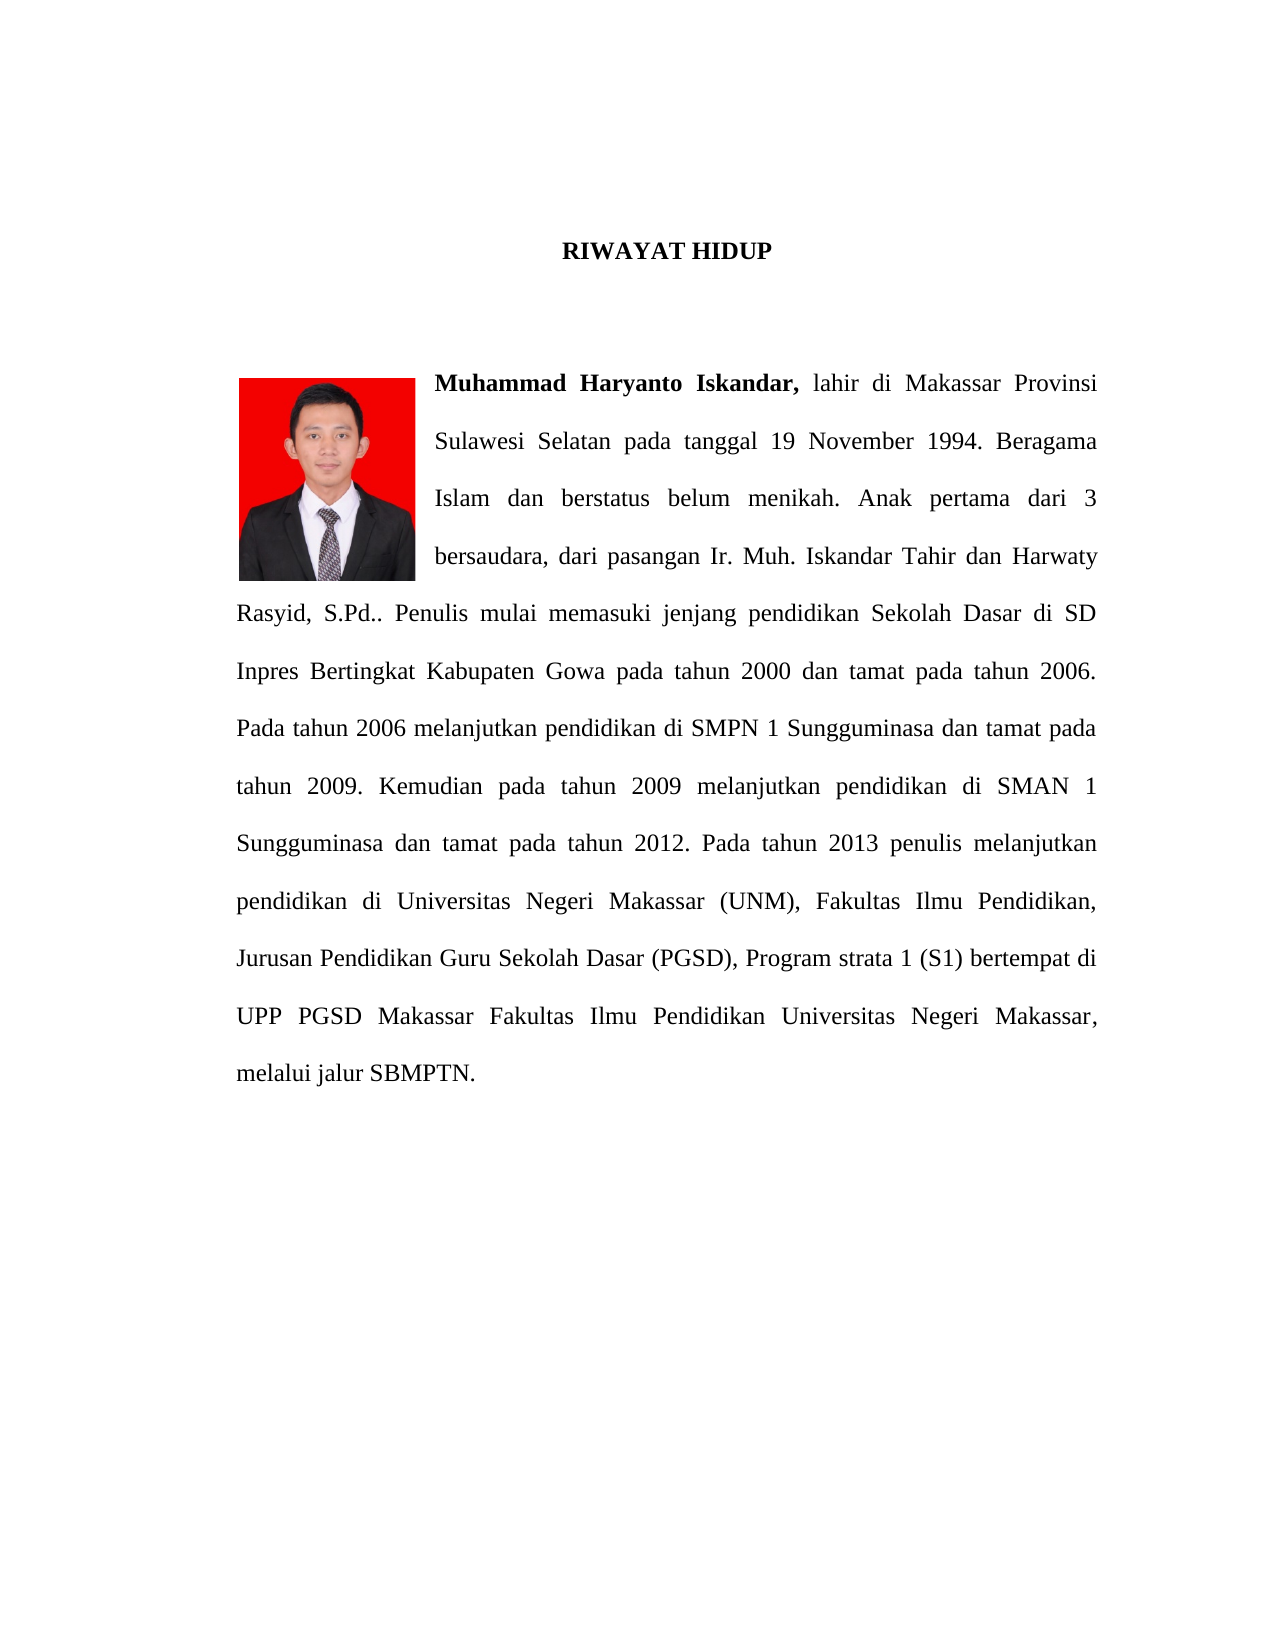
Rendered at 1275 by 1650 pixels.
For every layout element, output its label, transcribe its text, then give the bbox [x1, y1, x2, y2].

text Muhammad Haryanto Iskandar, lahir di Makassar Provinsi Sulawesi Selatan pada tanggal 19 November 1994. Beragama Islam dan berstatus belum menikah. Anak pertama dari 3 bersaudara, dari pasangan Ir. Muh. Iskandar Tahir dan Harwaty Rasyid, S.Pd.. Penulis mulai memasuki jenjang pendidikan Sekolah Dasar di SD Inpres Bertingkat Kabupaten Gowa pada tahun 2000 dan tamat pada tahun 2006. Pada tahun 2006 melanjutkan pendidikan di SMPN 1 Sungguminasa dan tamat pada tahun 2009. Kemudian pada tahun 2009 melanjutkan pendidikan di SMAN 1 Sungguminasa dan tamat pada tahun 2012. Pada tahun 2013 penulis melanjutkan pendidikan di Universitas Negeri Makassar (UNM), Fakultas Ilmu Pendidikan, Jurusan Pendidikan Guru Sekolah Dasar (PGSD), Program strata 1 (S1) bertempat di UPP PGSD Makassar Fakultas Ilmu Pendidikan Universitas Negeri Makassar, melalui jalur SBMPTN. [236, 368, 1098, 1087]
text RIWAYAT HIDUP [236, 236, 1098, 265]
picture [239, 378, 416, 581]
